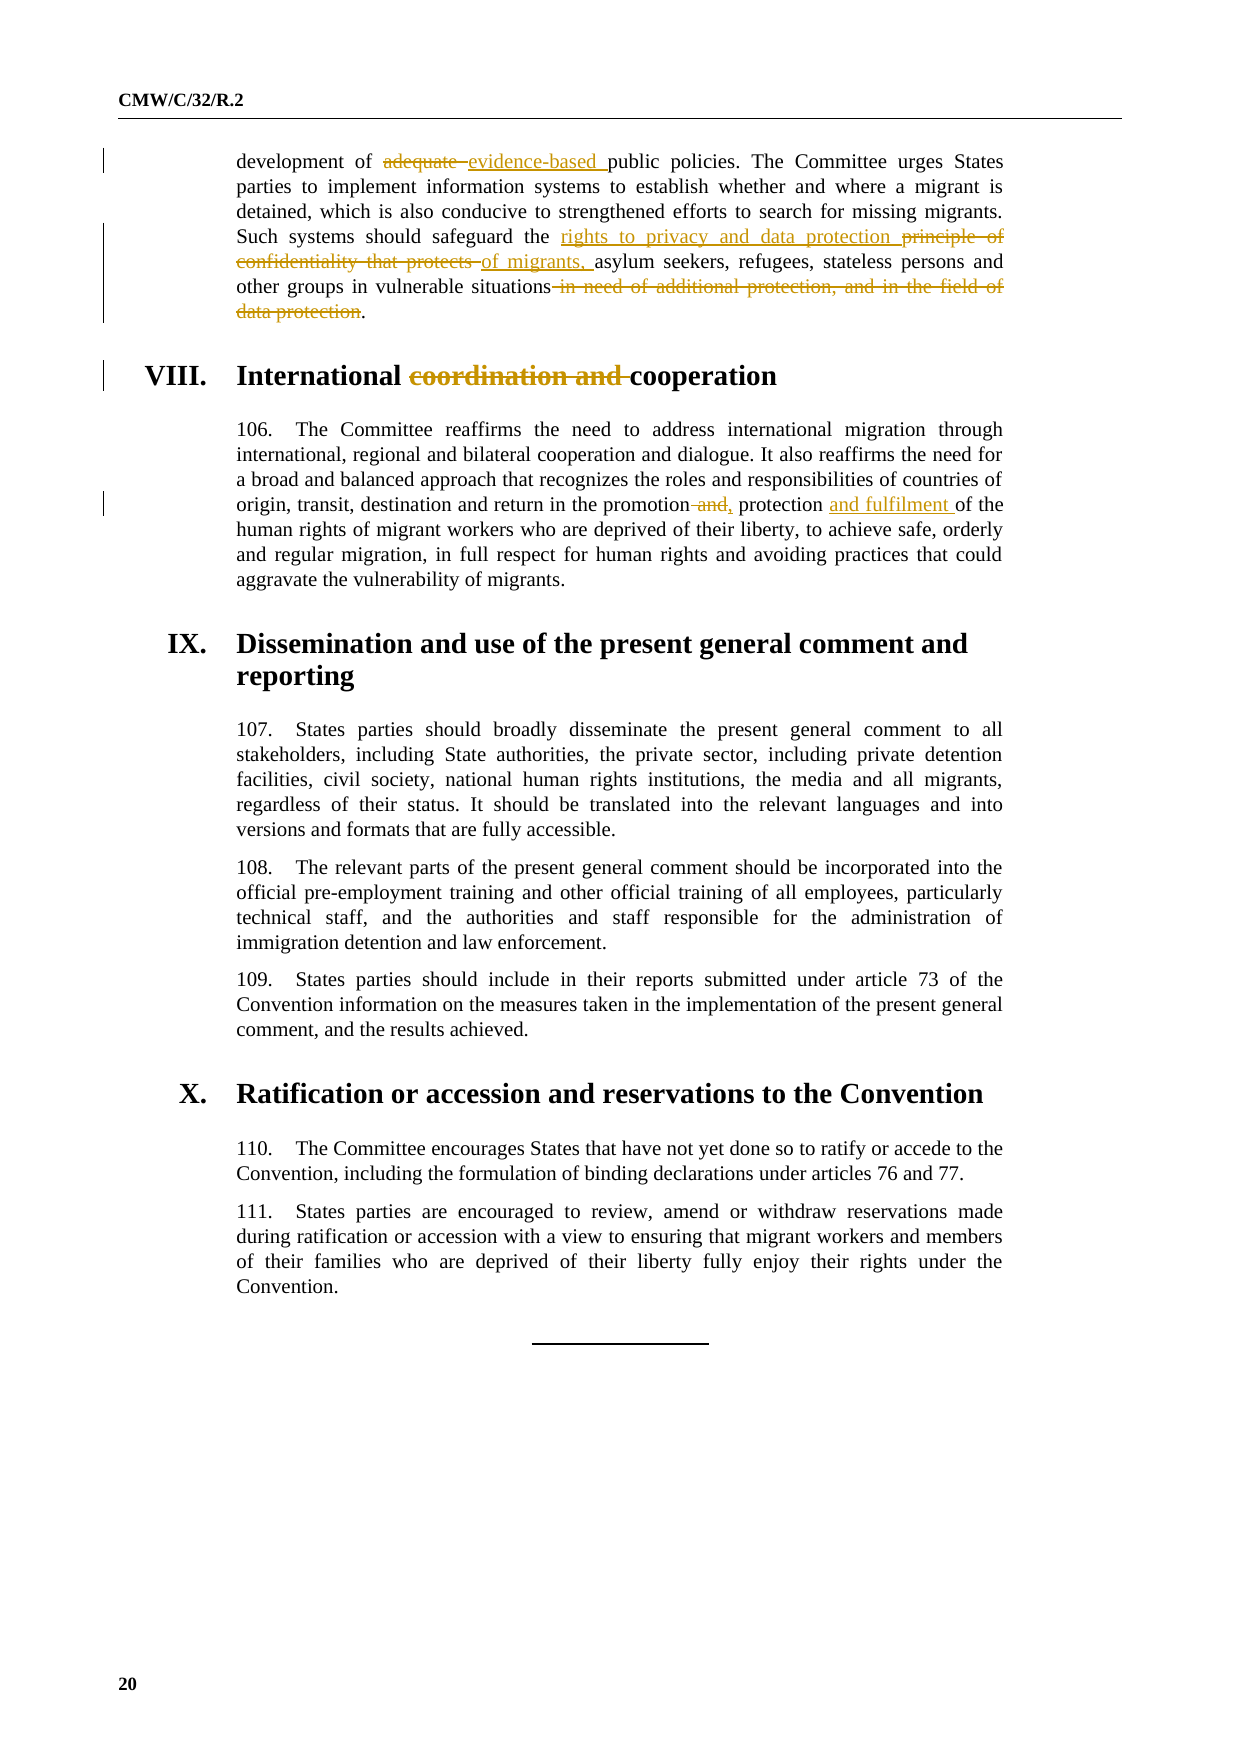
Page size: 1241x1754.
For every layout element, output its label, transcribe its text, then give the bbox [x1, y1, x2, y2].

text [236, 148, 1004, 323]
text 109. States parties should include in their reports submitted under article 73 of the Convention information on the measures taken in the implementation of the present general comment, and the results achieved. [236, 966, 1004, 1041]
text VIII. International cooperation [118, 360, 1004, 391]
text X. Ratification or accession and reservations to the Convention [118, 1079, 1004, 1110]
text 106. The Committee reaffirms the need to address international migration through international, regional and bilateral cooperation and dialogue. It also reaffirms the need for a broad and balanced approach that recognizes the roles and responsibilities of countries of origin, transit, destination and return in the promotion protection of the human rights of migrant workers who are deprived of their liberty, to achieve safe, orderly and regular migration, in full respect for human rights and avoiding practices that could aggravate the vulnerability of migrants. [236, 416, 1004, 591]
text IX. Dissemination and use of the present general comment and reporting [118, 629, 1004, 691]
text 107. States parties should broadly disseminate the present general comment to all stakeholders, including State authorities, the private sector, including private detention facilities, civil society, national human rights institutions, the media and all migrants, regardless of their status. It should be translated into the relevant languages and into versions and formats that are fully accessible. [236, 716, 1004, 841]
text 110. The Committee encourages States that have not yet done so to ratify or accede to the Convention, including the formulation of binding declarations under articles 76 and 77. [236, 1135, 1004, 1185]
text 111. States parties are encouraged to review, amend or withdraw reservations made during ratification or accession with a view to ensuring that migrant workers and members of their families who are deprived of their liberty fully enjoy their rights under the Convention. [236, 1198, 1004, 1298]
text 108. The relevant parts of the present general comment should be incorporated into the official pre-employment training and other official training of all employees, particularly technical staff, and the authorities and staff responsible for the administration of immigration detention and law enforcement. [236, 854, 1004, 954]
